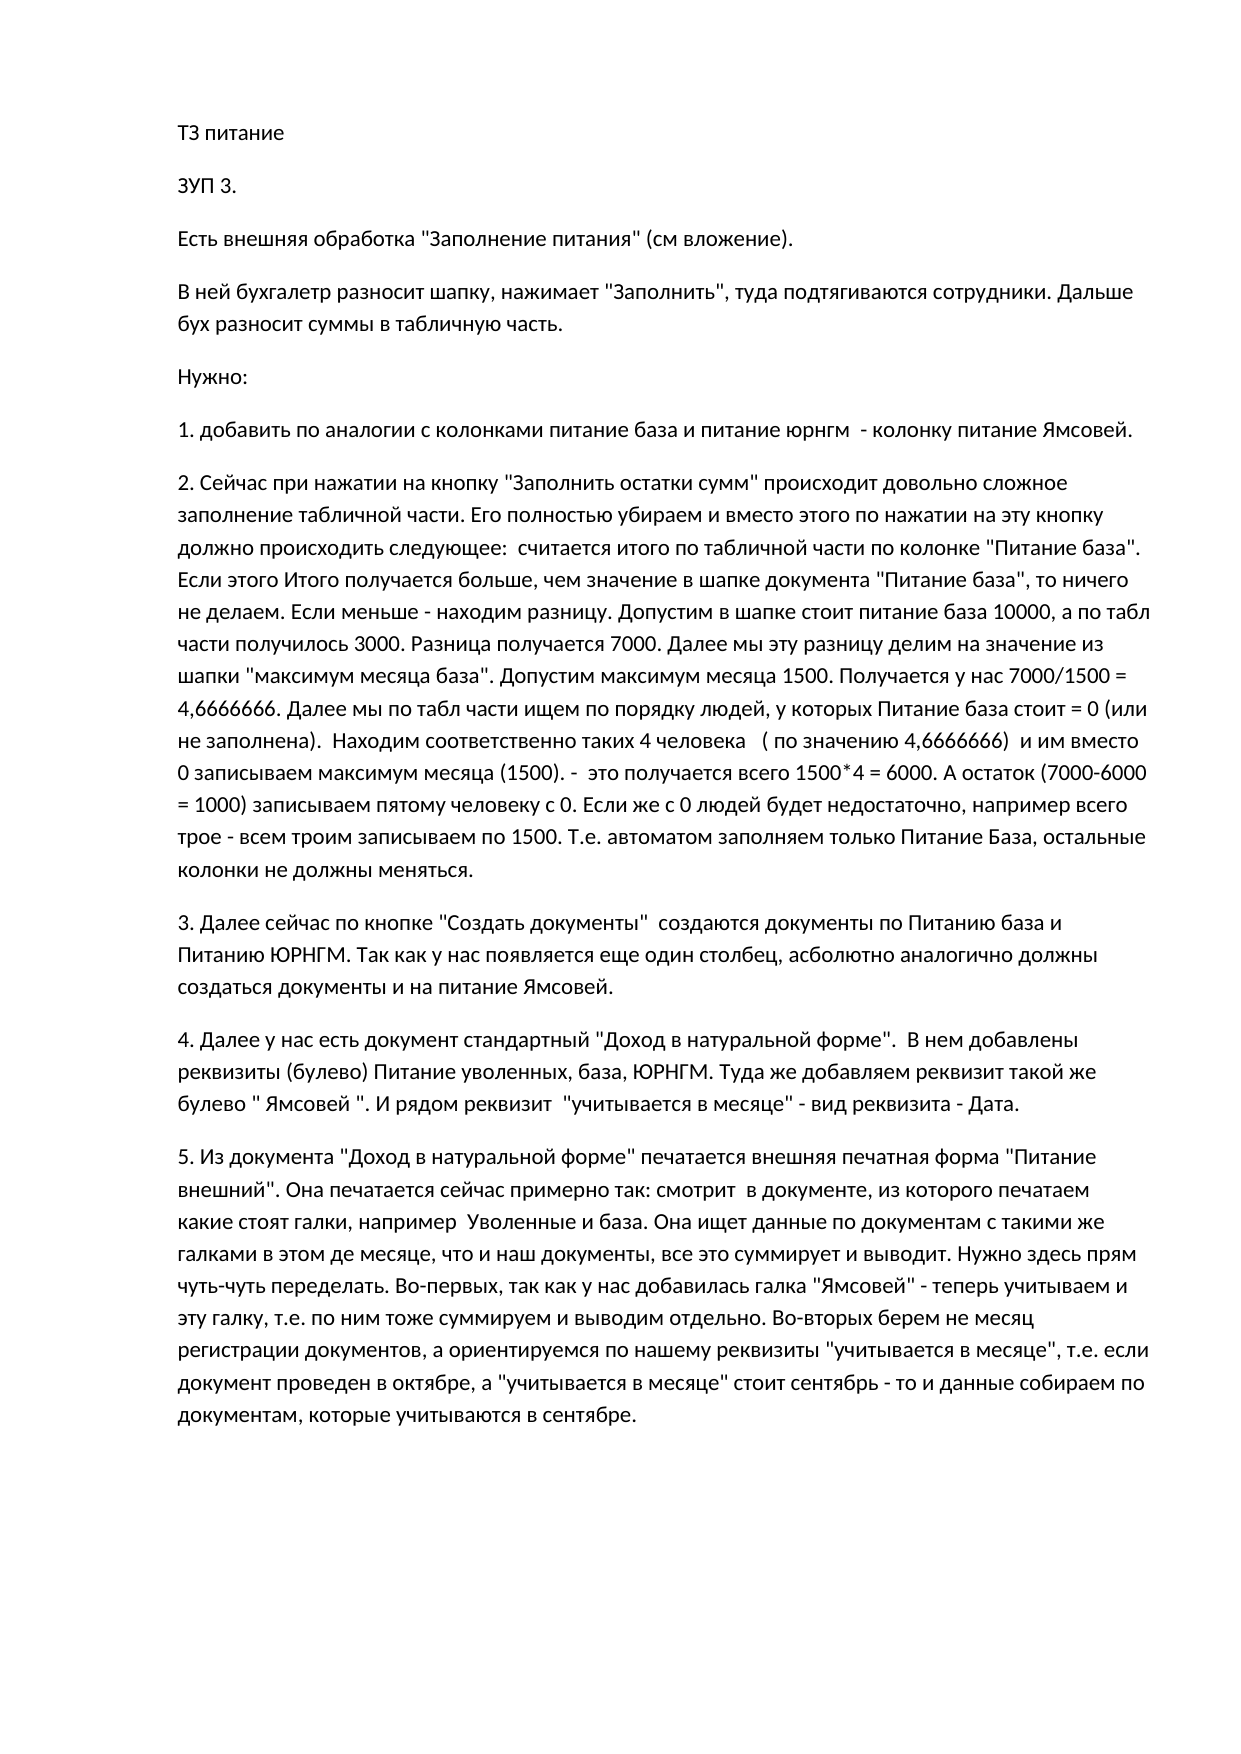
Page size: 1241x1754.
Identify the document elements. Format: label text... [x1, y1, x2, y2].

text Нужно: [177, 362, 1152, 390]
text 3. Далее сейчас по кнопке "Создать документы" создаются документы по Питанию база и Питанию ЮРНГМ. Так как у нас появляется еще один столбец, асболютно аналогично должны создаться документы и на питание Ямсовей. [177, 908, 1152, 1000]
text ЗУП 3. [177, 171, 1152, 199]
text В ней бухгалетр разносит шапку, нажимает "Заполнить", туда подтягиваются сотрудники. Дальше бух разносит суммы в табличную часть. [177, 277, 1152, 337]
text 2. Сейчас при нажатии на кнопку "Заполнить остатки сумм" происходит довольно сложное заполнение табличной части. Его полностью убираем и вместо этого по нажатии на эту кнопку должно происходить следующее: считается итого по табличной части по колонке "Питание база". Если этого Итого получается больше, чем значение в шапке документа "Питание база", то ничего не делаем. Если меньше - находим разницу. Допустим в шапке стоит питание база 10000, а по табл части получилось 3000. Разница получается 7000. Далее мы эту разницу делим на значение из шапки "максимум месяца база". Допустим максимум месяца 1500. Получается у нас 7000/1500 = 4,6666666. Далее мы по табл части ищем по порядку людей, у которых Питание база стоит = 0 (или не заполнена). Находим соответственно таких 4 человека ( по значению 4,6666666) и им вместо 0 записываем максимум месяца (1500). - это получается всего 1500*4 = 6000. А остаток (7000-6000 = 1000) записываем пятому человеку с 0. Если же с 0 людей будет недостаточно, например всего трое - всем троим записываем по 1500. Т.е. автоматом заполняем только Питание База, остальные колонки не должны меняться. [177, 468, 1152, 883]
text 1. добавить по аналогии с колонками питание база и питание юрнгм - колонку питание Ямсовей. [177, 415, 1152, 443]
text Есть внешняя обработка "Заполнение питания" (см вложение). [177, 224, 1152, 252]
text 5. Из документа "Доход в натуральной форме" печатается внешняя печатная форма "Питание внешний". Она печатается сейчас примерно так: смотрит в документе, из которого печатаем какие стоят галки, например Уволенные и база. Она ищет данные по документам с такими же галками в этом де месяце, что и наш документы, все это суммирует и выводит. Нужно здесь прям чуть-чуть переделать. Во-первых, так как у нас добавилась галка "Ямсовей" - теперь учитываем и эту галку, т.е. по ним тоже суммируем и выводим отдельно. Во-вторых берем не месяц регистрации документов, а ориентируемся по нашему реквизиты "учитывается в месяце", т.е. если документ проведен в октябре, а "учитывается в месяце" стоит сентябрь - то и данные собираем по документам, которые учитываются в сентябре. [177, 1142, 1152, 1428]
text ТЗ питание [177, 118, 1152, 146]
text 4. Далее у нас есть документ стандартный "Доход в натуральной форме". В нем добавлены реквизиты (булево) Питание уволенных, база, ЮРНГМ. Туда же добавляем реквизит такой же булево " Ямсовей ". И рядом реквизит "учитывается в месяце" - вид реквизита - Дата. [177, 1025, 1152, 1117]
